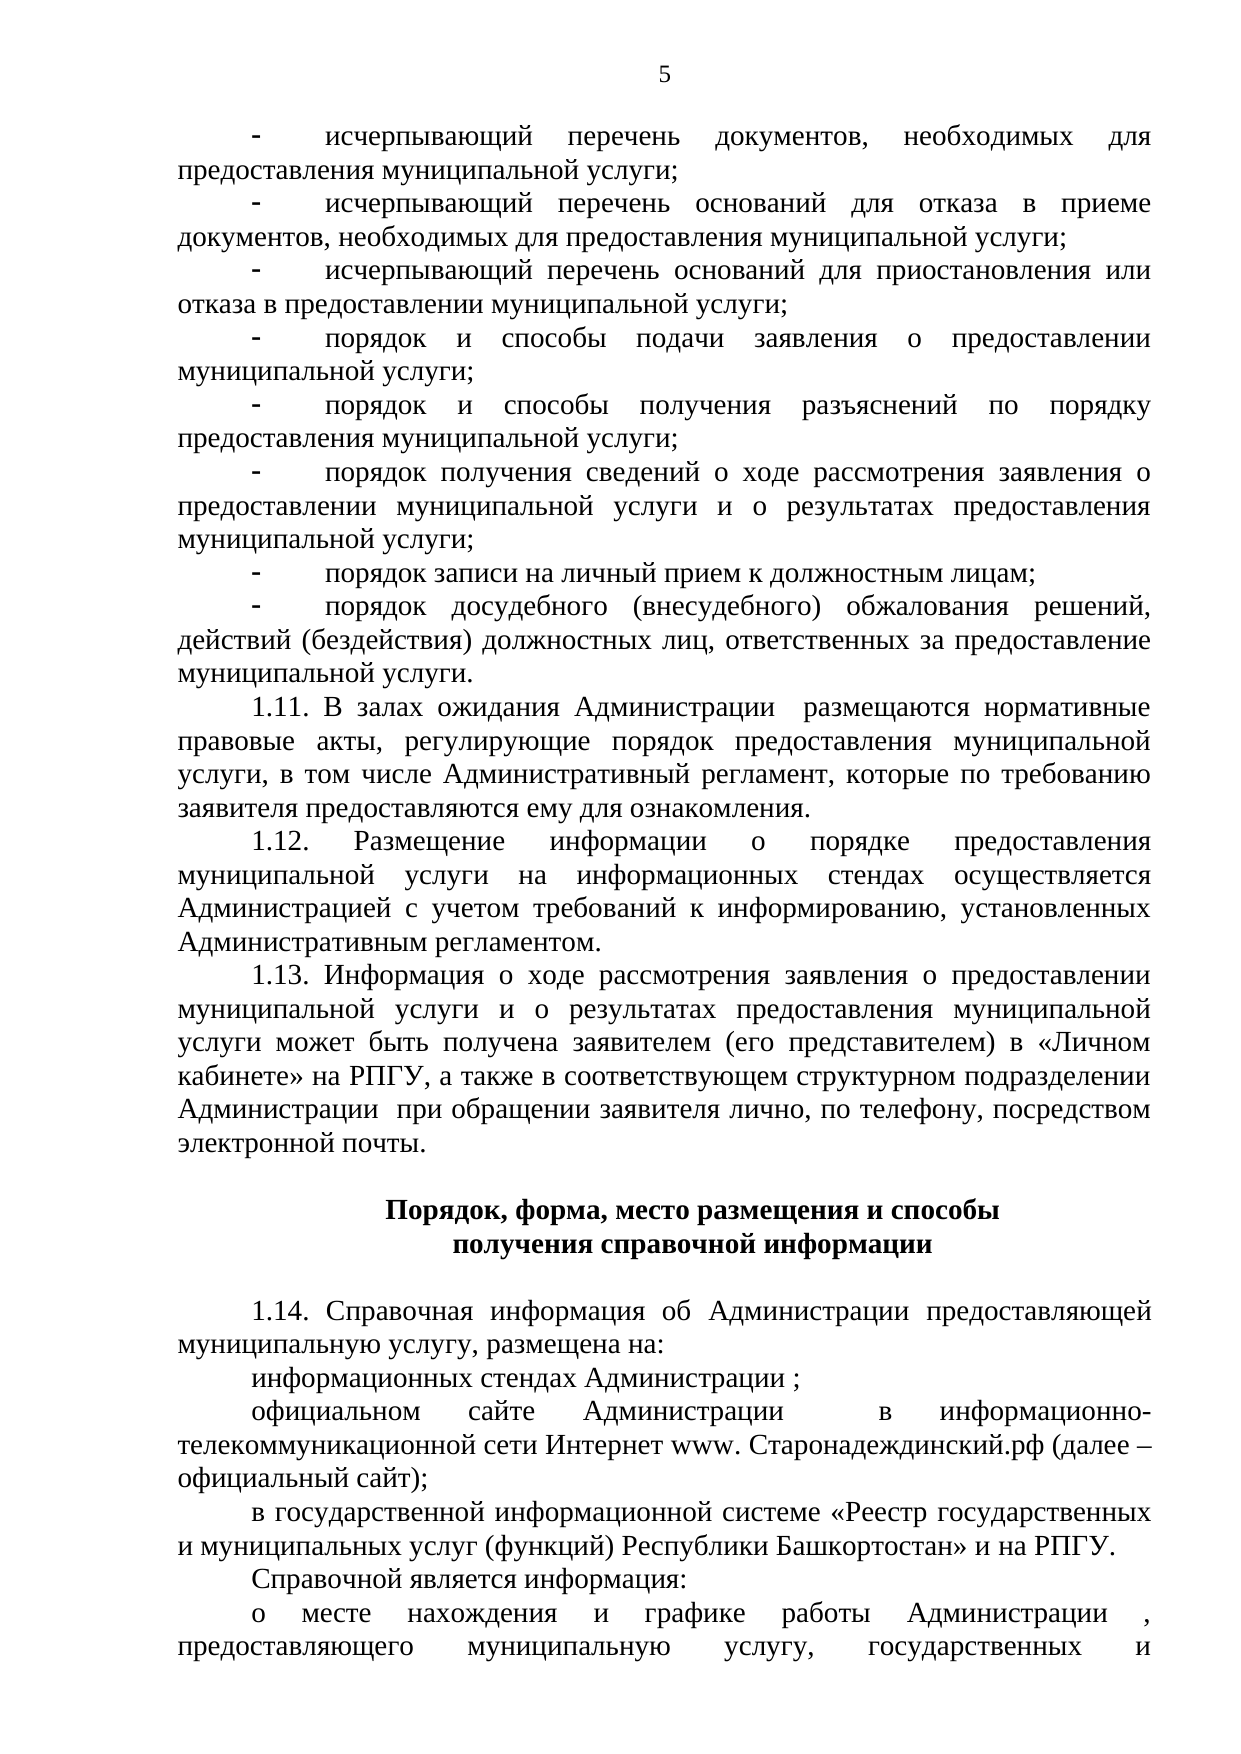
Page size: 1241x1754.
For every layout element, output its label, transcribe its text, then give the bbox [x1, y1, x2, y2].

list порядок получения сведений о ходе рассмотрения заявления о предоставлении муниципальной услуги и о результатах предоставления муниципальной услуги; [177, 454, 1152, 555]
text 1.13. Информация о ходе рассмотрения заявления о предоставлении муниципальной услуги и о результатах предоставления муниципальной услуги может быть получена заявителем (его представителем) в «Личном кабинете» на РПГУ, а также в соответствующем структурном подразделении Администрации при обращении заявителя лично, по телефону, посредством электронной почты. [177, 957, 1152, 1159]
list исчерпывающий перечень оснований для отказа в приеме документов, необходимых для предоставления муниципальной услуги; [177, 185, 1152, 252]
list порядок и способы получения разъяснений по порядку предоставления муниципальной услуги; [177, 387, 1152, 454]
list исчерпывающий перечень оснований для приостановления или отказа в предоставлении муниципальной услуги; [177, 252, 1152, 320]
text 1.11. В залах ожидания Администрации размещаются нормативные правовые акты, регулирующие порядок предоставления муниципальной услуги, в том числе Административный регламент, которые по требованию заявителя предоставляются ему для ознакомления. [177, 689, 1152, 823]
list исчерпывающий перечень документов, необходимых для предоставления муниципальной услуги; [177, 118, 1152, 185]
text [177, 1595, 1152, 1662]
list порядок и способы подачи заявления о предоставлении муниципальной услуги; [177, 320, 1152, 387]
text официальном сайте Администрации в информационно-телекоммуникационной сети Интернет www. Старонадеждинский.рф (далее – официальный сайт); [177, 1393, 1152, 1494]
text 1.14. Справочная информация об Администрации предоставляющей муниципальную услугу, размещена на: [177, 1293, 1152, 1360]
text в государственной информационной системе «Реестр государственных и муниципальных услуг (функций) Республики Башкортостан» и на РПГУ. [177, 1494, 1152, 1561]
list порядок досудебного (внесудебного) обжалования решений, действий (бездействия) должностных лиц, ответственных за предоставление муниципальной услуги. [177, 588, 1152, 689]
list порядок записи на личный прием к должностным лицам; [177, 555, 1152, 588]
text 1.12. Размещение информации о порядке предоставления муниципальной услуги на информационных стендах осуществляется Администрацией с учетом требований к информированию, установленных Административным регламентом. [177, 823, 1152, 957]
text информационных стендах Администрации ; [177, 1360, 1152, 1393]
text Порядок, форма, место размещения и способы [177, 1192, 1152, 1226]
text получения справочной информации [177, 1226, 1152, 1259]
text Справочной является информация: [177, 1561, 1152, 1595]
